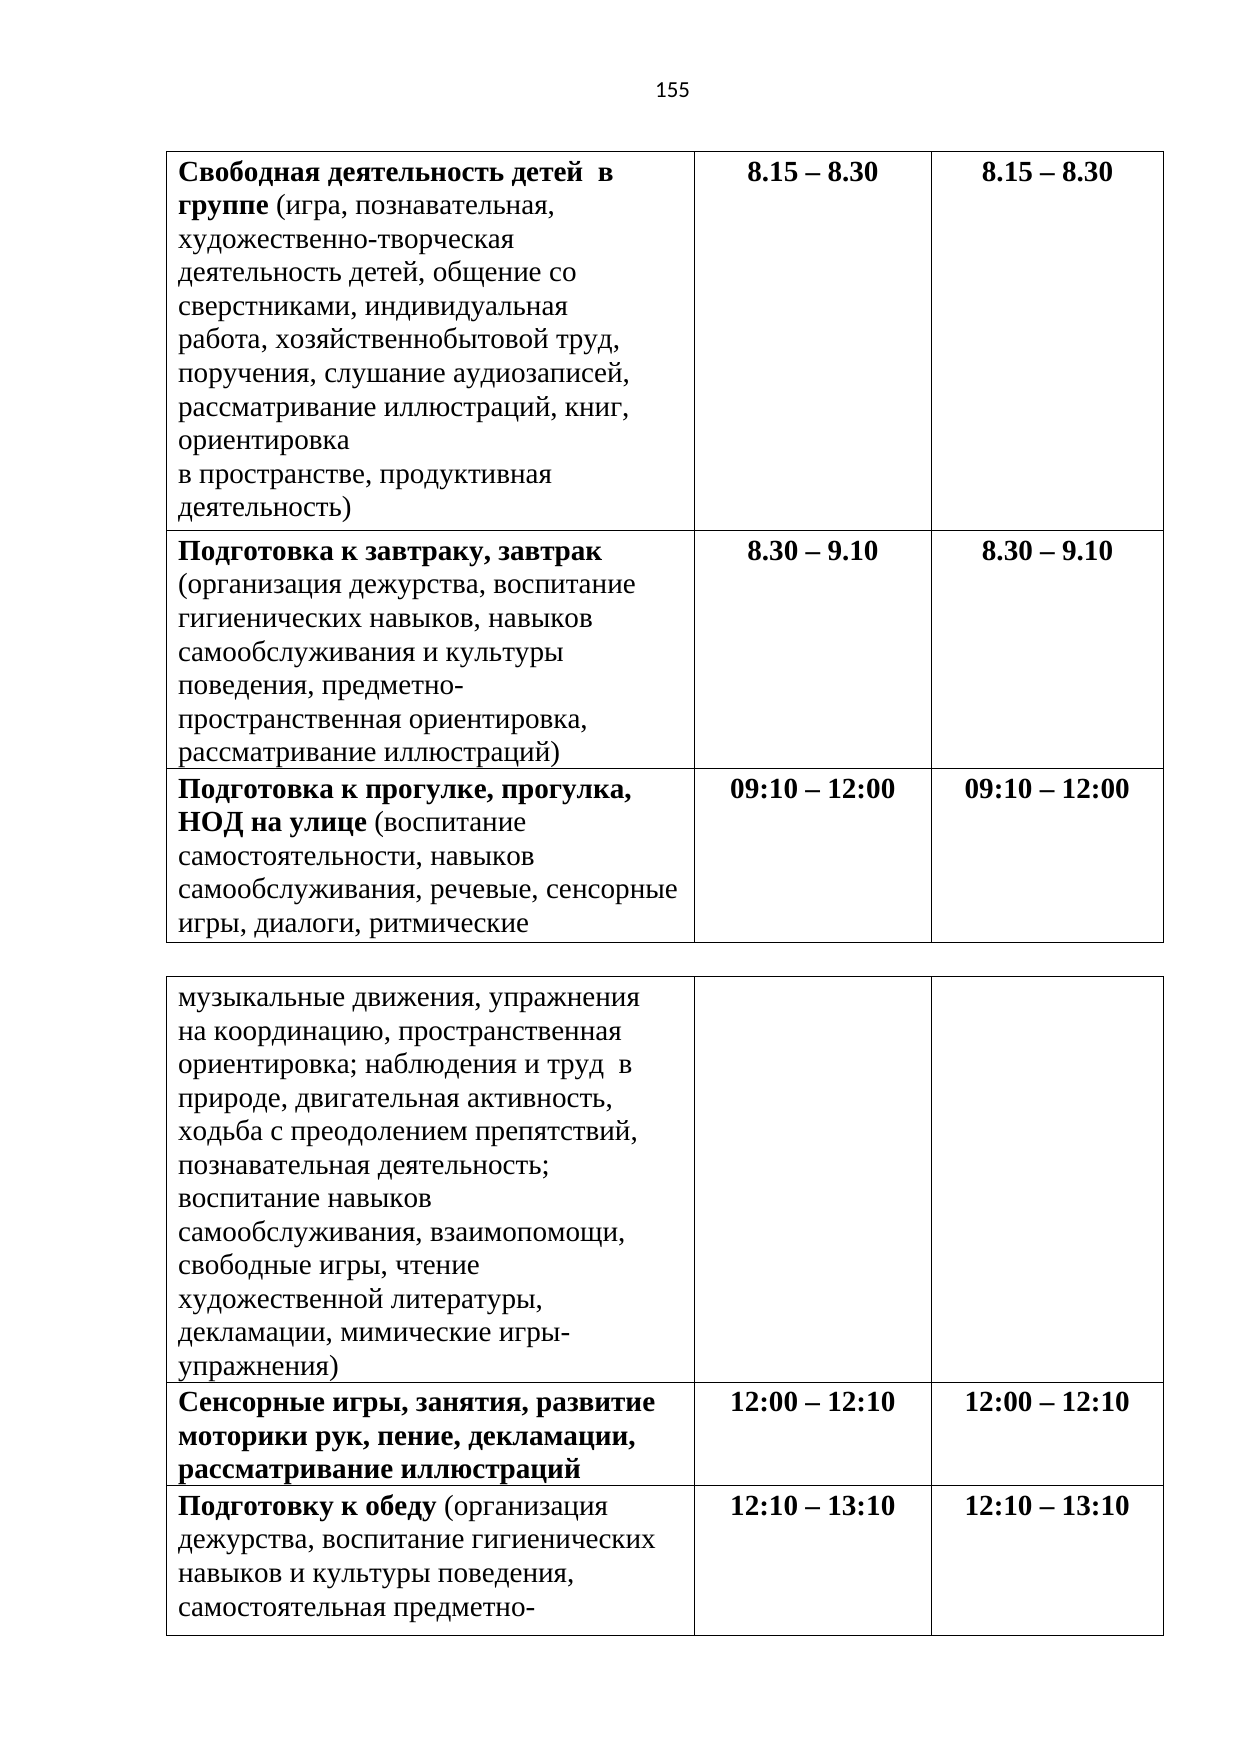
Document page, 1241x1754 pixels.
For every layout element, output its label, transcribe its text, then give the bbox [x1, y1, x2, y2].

table_cell 8.30 – 9.10 [695, 531, 931, 768]
table_cell 8.15 – 8.30 [695, 152, 931, 530]
table_cell 12:10 – 13:10 [932, 1486, 1163, 1635]
table_cell 09:10 – 12:00 [932, 769, 1163, 942]
table_cell Сенсорные игры, занятия, развитие моторики рук, пение, декламации, рассматривание иллюстраций [167, 1383, 694, 1485]
table_cell 12:00 – 12:10 [695, 1383, 931, 1485]
table_cell 09:10 – 12:00 [695, 769, 931, 942]
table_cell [167, 1486, 694, 1635]
table_header [932, 977, 1163, 1382]
table_header [695, 977, 931, 1382]
table_cell 12:00 – 12:10 [932, 1383, 1163, 1485]
table_cell Подготовка к прогулке, прогулка, НОД на улице (воспитание самостоятельности, навыков самообслуживания, речевые, сенсорные игры, диалоги, ритмические [167, 769, 694, 942]
table_cell 12:10 – 13:10 [695, 1486, 931, 1635]
table_header музыкальные движения, упражнения на координацию, пространственная ориентировка; наблюдения и труд в природе, двигательная активность, ходьба с преодолением препятствий, познавательная деятельность; воспитание навыков самообслуживания, взаимопомощи, свободные игры, чтение художественной литературы, декламации, мимические игры-упражнения) [167, 977, 694, 1382]
table_cell Свободная деятельность детей в группе (игра, познавательная, художественно-творческая деятельность детей, общение со сверстниками, индивидуальная работа, хозяйственнобытовой труд, поручения, слушание аудиозаписей, рассматривание иллюстраций, книг, ориентировка в пространстве, продуктивная деятельность) [167, 152, 694, 530]
table_cell 8.15 – 8.30 [932, 152, 1163, 530]
table_cell Подготовка к завтраку, завтрак (организация дежурства, воспитание гигиенических навыков, навыков самообслуживания и культуры поведения, предметно-пространственная ориентировка, рассматривание иллюстраций) [167, 531, 694, 768]
table_cell 8.30 – 9.10 [932, 531, 1163, 768]
